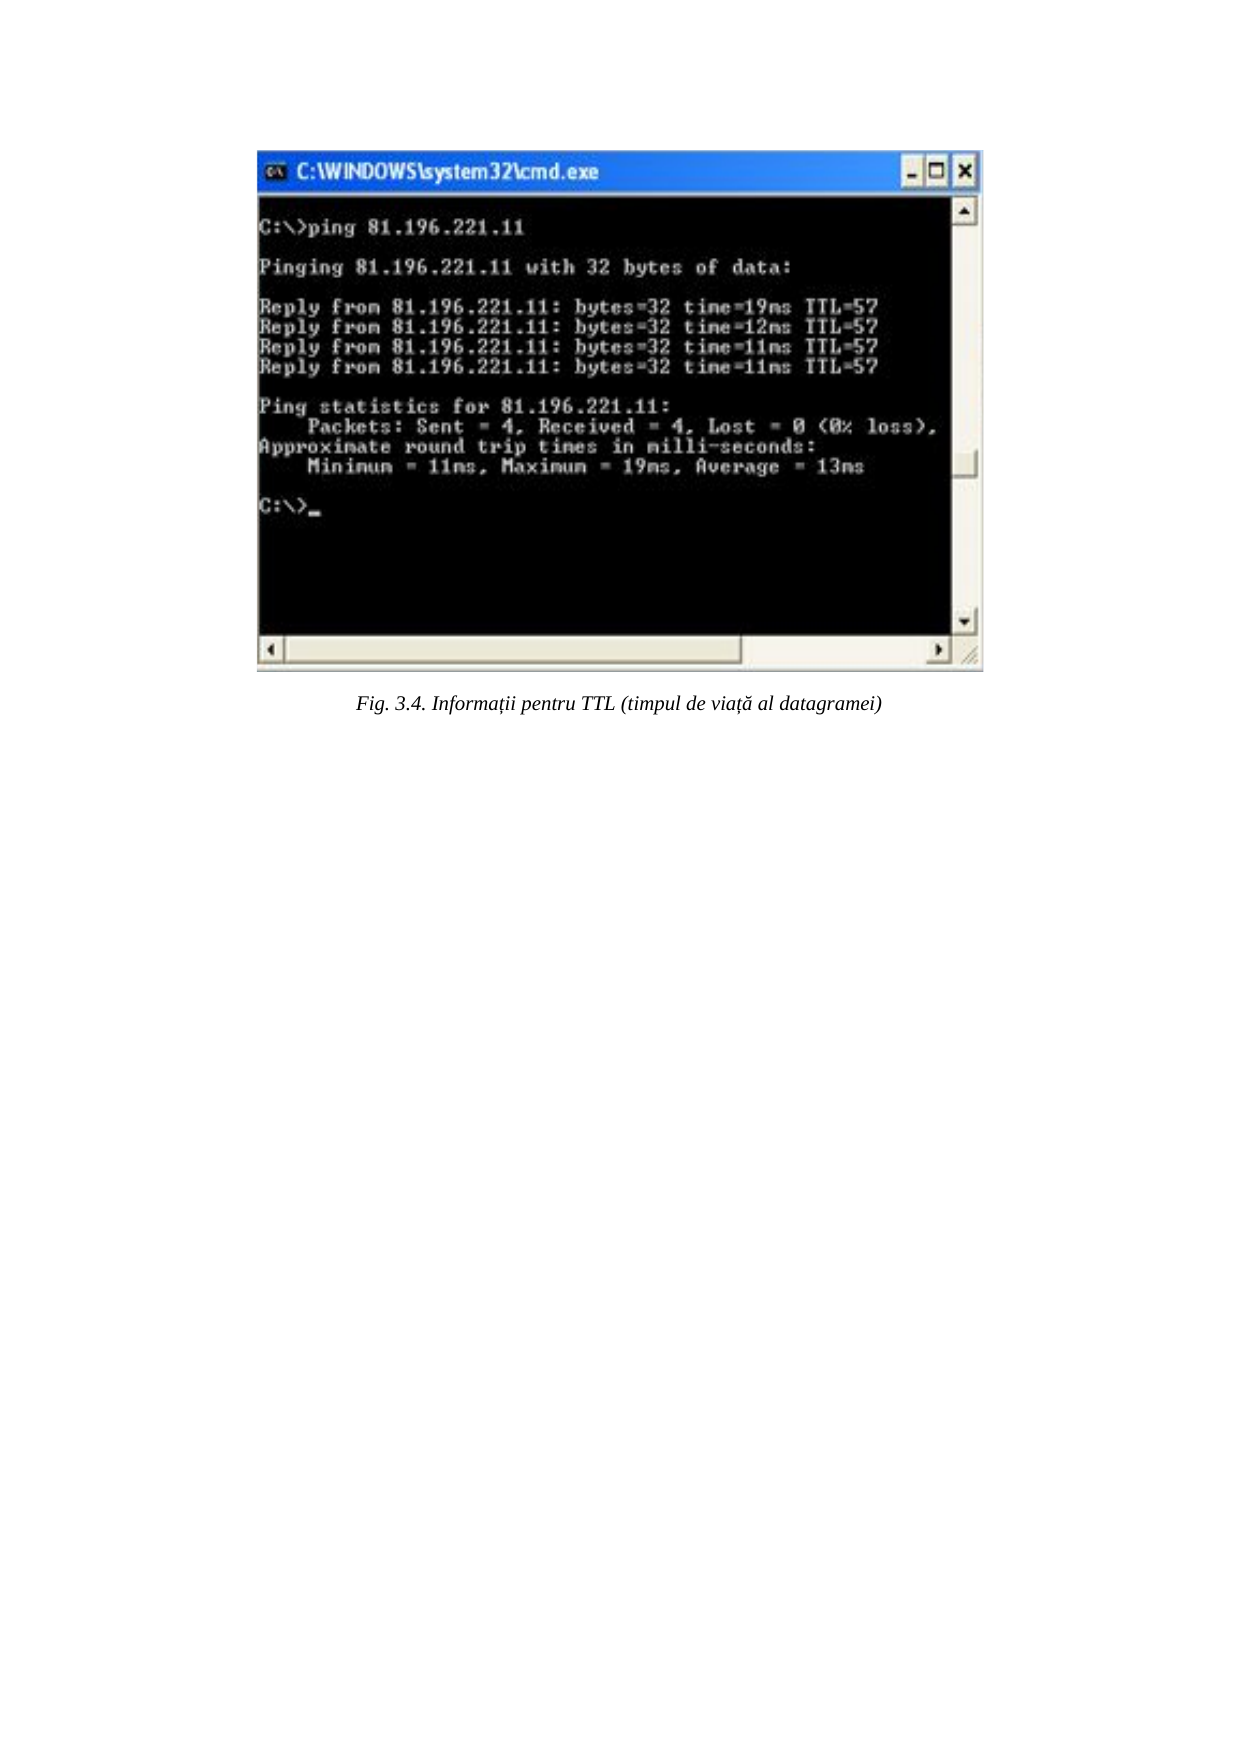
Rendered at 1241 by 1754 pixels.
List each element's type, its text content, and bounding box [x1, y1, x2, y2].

picture [256, 150, 984, 672]
text Fig. 3.4. Informații pentru TTL (timpul de viață al datagramei) [150, 691, 1090, 715]
